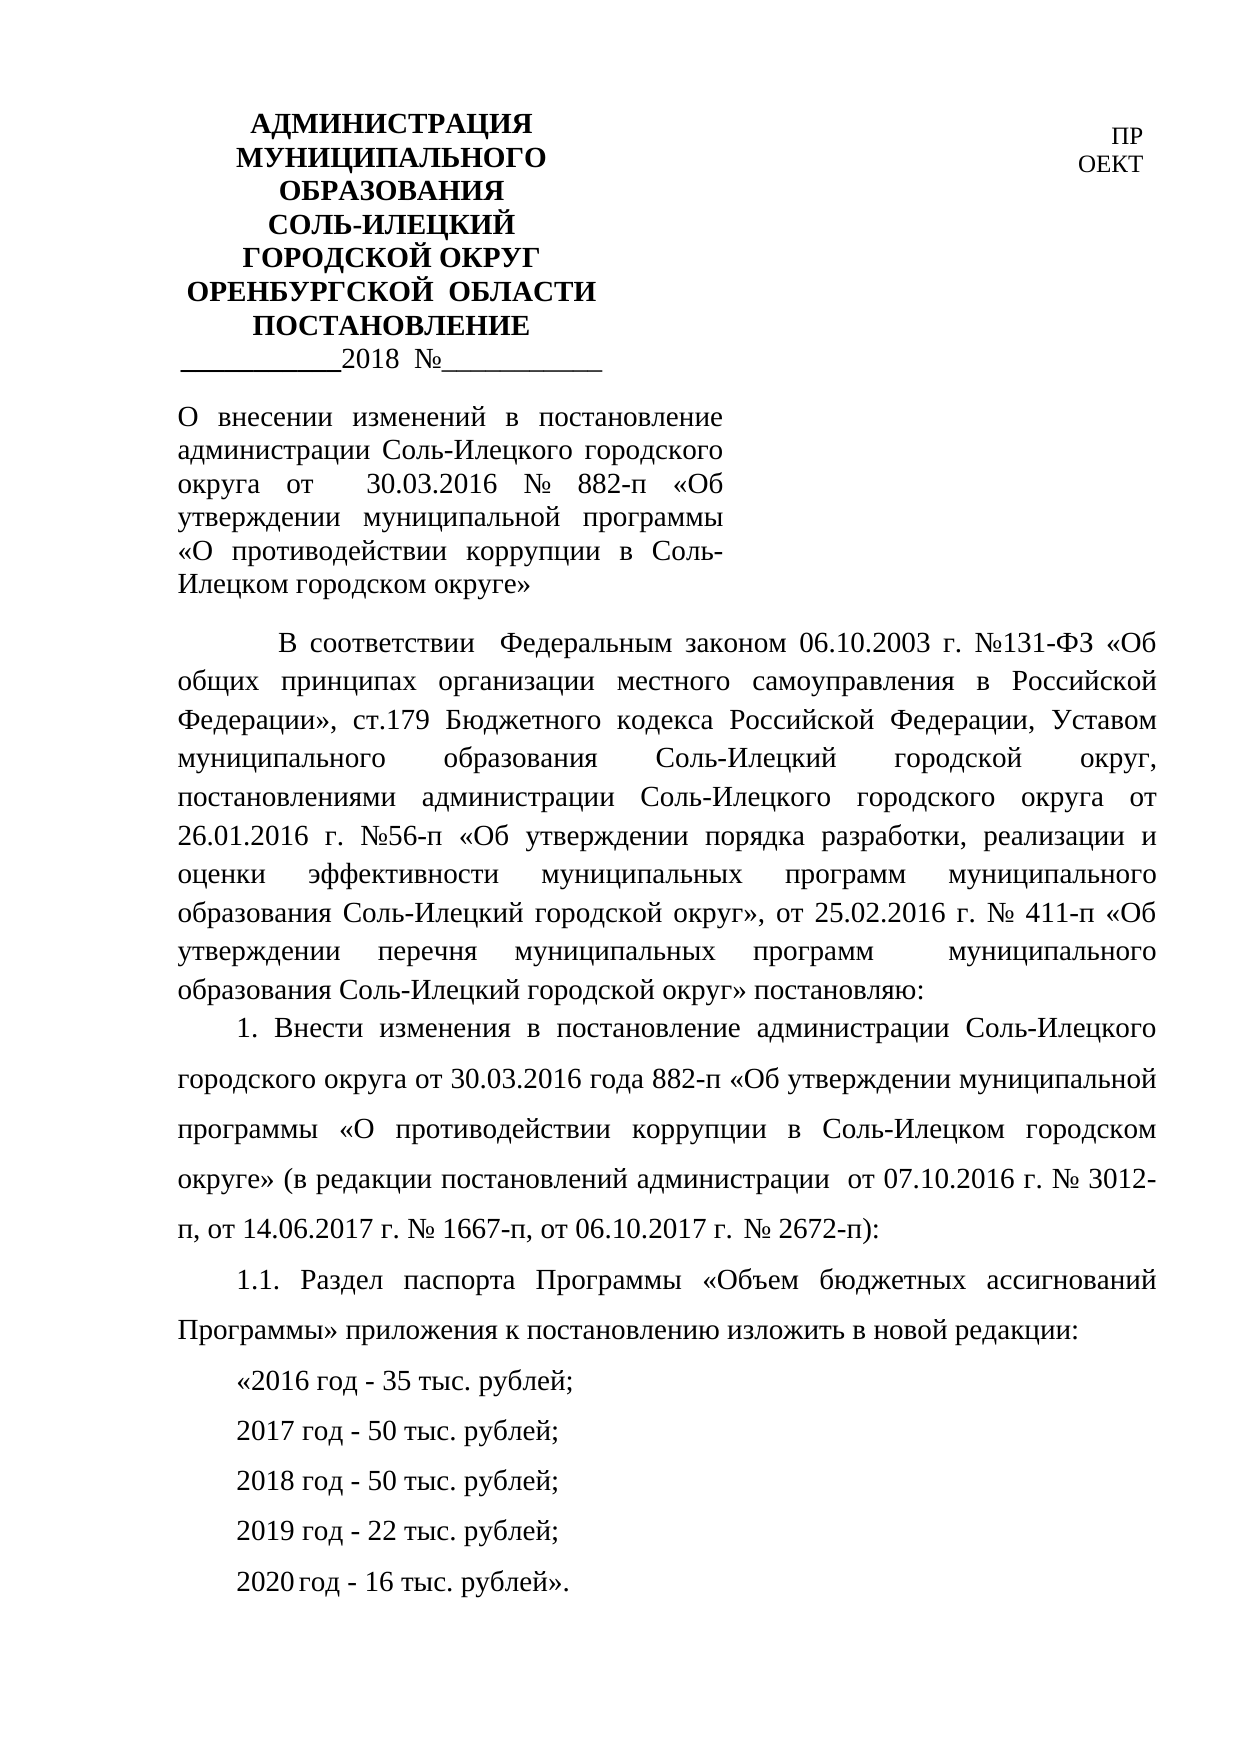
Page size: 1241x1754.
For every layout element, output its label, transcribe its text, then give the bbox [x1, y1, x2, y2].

text «2016 год - 35 тыс. рублей; [177, 1363, 1157, 1396]
text О внесении изменений в постановление администрации Соль-Илецкого городского округа от 30.03.2016 № 882-п «Об утверждении муниципальной программы «О противодействии коррупции в Соль-Илецком городском округе» [177, 399, 723, 600]
text 1. Внести изменения в постановление администрации Соль-Илецкого городского округа от 30.03.2016 года 882-п «Об утверждении муниципальной программы «О противодействии коррупции в Соль-Илецком городском округе» (в редакции постановлений администрации от 07.10.2016 г. № 3012-п, от 14.06.2017 г. № 1667-п, от 06.10.2017 г. № 2672-п): [177, 1010, 1158, 1245]
text 2019 год - 22 тыс. рублей; [177, 1513, 1157, 1547]
table_header АДМИНИСТРАЦИЯ МУНИЦИПАЛЬНОГО ОБРАЗОВАНИЯ СОЛЬ-ИЛЕЦКИЙ ГОРОДСКОЙ ОКРУГ ОРЕНБУРГСКОЙ ОБЛАСТИ ПОСТАНОВЛЕНИЕ ___________2018 №___________ [170, 106, 613, 399]
text 2018 год - 50 тыс. рублей; [177, 1463, 1157, 1497]
text В соответствии Федеральным законом 06.10.2003 г. №131-ФЗ «Об общих принципах организации местного самоуправления в Российской Федерации», ст.179 Бюджетного кодекса Российской Федерации, Уставом муниципального образования Соль-Илецкий городской округ, постановлениями администрации Соль-Илецкого городского округа от 26.01.2016 г. №56-п «Об утверждении порядка разработки, реализации и оценки эффективности муниципальных программ муниципального образования Соль-Илецкий городской округ», от 25.02.2016 г. № 411-п «Об утверждении перечня муниципальных программ муниципального образования Соль-Илецкий городской округ» постановляю: [177, 625, 1158, 1005]
text 2017 год - 50 тыс. рублей; [177, 1413, 1157, 1446]
list год - 16 тыс. рублей». [236, 1564, 1158, 1597]
title 1.1. Раздел паспорта Программы «Объем бюджетных ассигнований Программы» приложения к постановлению изложить в новой редакции: [177, 1262, 1158, 1346]
